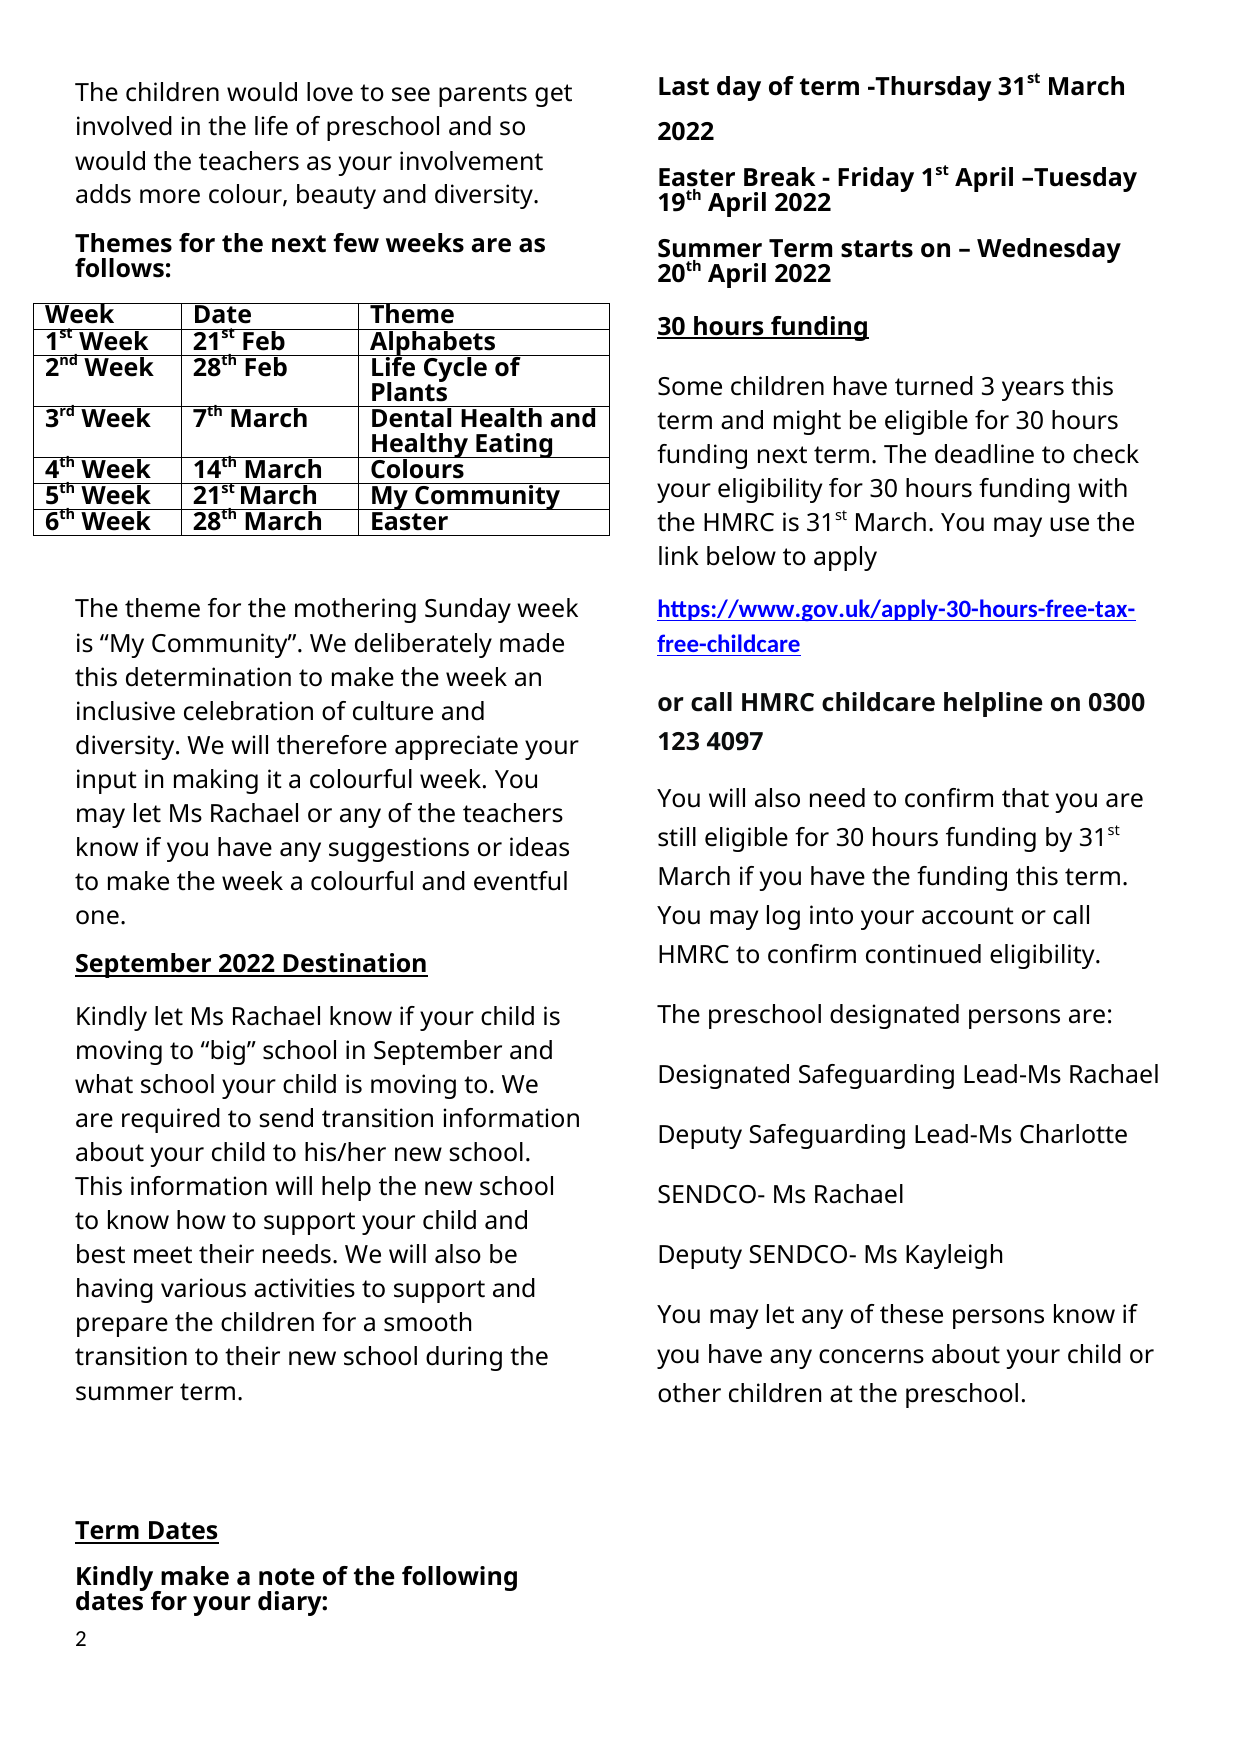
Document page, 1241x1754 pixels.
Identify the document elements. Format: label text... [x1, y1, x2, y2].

text The theme for the mothering Sunday week is “My Community”. We deliberately made this determination to make the week an inclusive celebration of culture and diversity. We will therefore appreciate your input in making it a colourful week. You may let Ms Rachael or any of the teachers know if you have any suggestions or ideas to make the week a colourful and eventful one. [75, 591, 583, 932]
text You will also need to confirm that you are still eligible for 30 hours funding by 31st March if you have the funding this term. You may log into your account or call HMRC to confirm continued eligibility. [657, 780, 1165, 971]
table_cell Alphabets [359, 330, 609, 355]
table_cell 3rd Week [34, 407, 181, 457]
text September 2022 Destination [75, 953, 583, 978]
text 2022 [657, 121, 1165, 146]
text Easter Break - Friday 1st April –Tuesday 19th April 2022 [657, 167, 1165, 217]
table_cell My Community [359, 484, 609, 509]
text Kindly let Ms Rachael know if your child is moving to “big” school in September and what school your child is moving to. We are required to send transition information about your child to his/her new school. This information will help the new school to know how to support your child and best meet their needs. We will also be having various activities to support and prepare the children for a smooth transition to their new school during the summer term. [75, 998, 583, 1407]
text Deputy SENDCO- Ms Kayleigh [657, 1237, 1165, 1271]
table_cell 28th March [182, 510, 358, 535]
text or call HMRC childcare helpline on 0300 123 4097 [657, 684, 1165, 759]
text SENDCO- Ms Rachael [657, 1177, 1165, 1211]
table_header Date [182, 304, 358, 329]
text Kindly make a note of the following dates for your diary: [75, 1566, 583, 1616]
table_cell 7th March [182, 407, 358, 457]
table_cell Colours [359, 458, 609, 483]
text Some children have turned 3 years this term and might be eligible for 30 hours funding next term. The deadline to check your eligibility for 30 hours funding with the HMRC is 31st March. You may use the link below to apply [657, 368, 1165, 573]
table_cell 5th Week [34, 484, 181, 509]
text 30 hours funding [657, 308, 1165, 342]
table_cell 21st March [182, 484, 358, 509]
table_cell 1st Week [34, 330, 181, 355]
table_header Week [34, 304, 181, 329]
text The preschool designated persons are: [657, 997, 1165, 1031]
table_cell Dental Health and Healthy Eating [359, 407, 609, 457]
text Summer Term starts on – Wednesday 20th April 2022 [657, 237, 1165, 287]
text You may let any of these persons know if you have any concerns about your child or other children at the preschool. [657, 1297, 1165, 1409]
table_cell 2nd Week [34, 356, 181, 406]
text Designated Safeguarding Lead-Ms Rachael [657, 1057, 1165, 1091]
text Last day of term -Thursday 31st March [657, 75, 1165, 100]
table_cell 28th Feb [182, 356, 358, 406]
table_cell 6th Week [34, 510, 181, 535]
text Deputy Safeguarding Lead-Ms Charlotte [657, 1117, 1165, 1151]
table_cell 21st Feb [182, 330, 358, 355]
text Term Dates [75, 1520, 583, 1545]
table_header Theme [359, 304, 609, 329]
table_cell 14th March [182, 458, 358, 483]
table_cell 4th Week [34, 458, 181, 483]
text Themes for the next few weeks are as follows: [75, 232, 583, 282]
table_cell Life Cycle of Plants [359, 356, 609, 406]
text https://www.gov.uk/apply-30-hours-free-tax-free-childcare [657, 593, 1165, 659]
table_cell Easter [359, 510, 609, 535]
